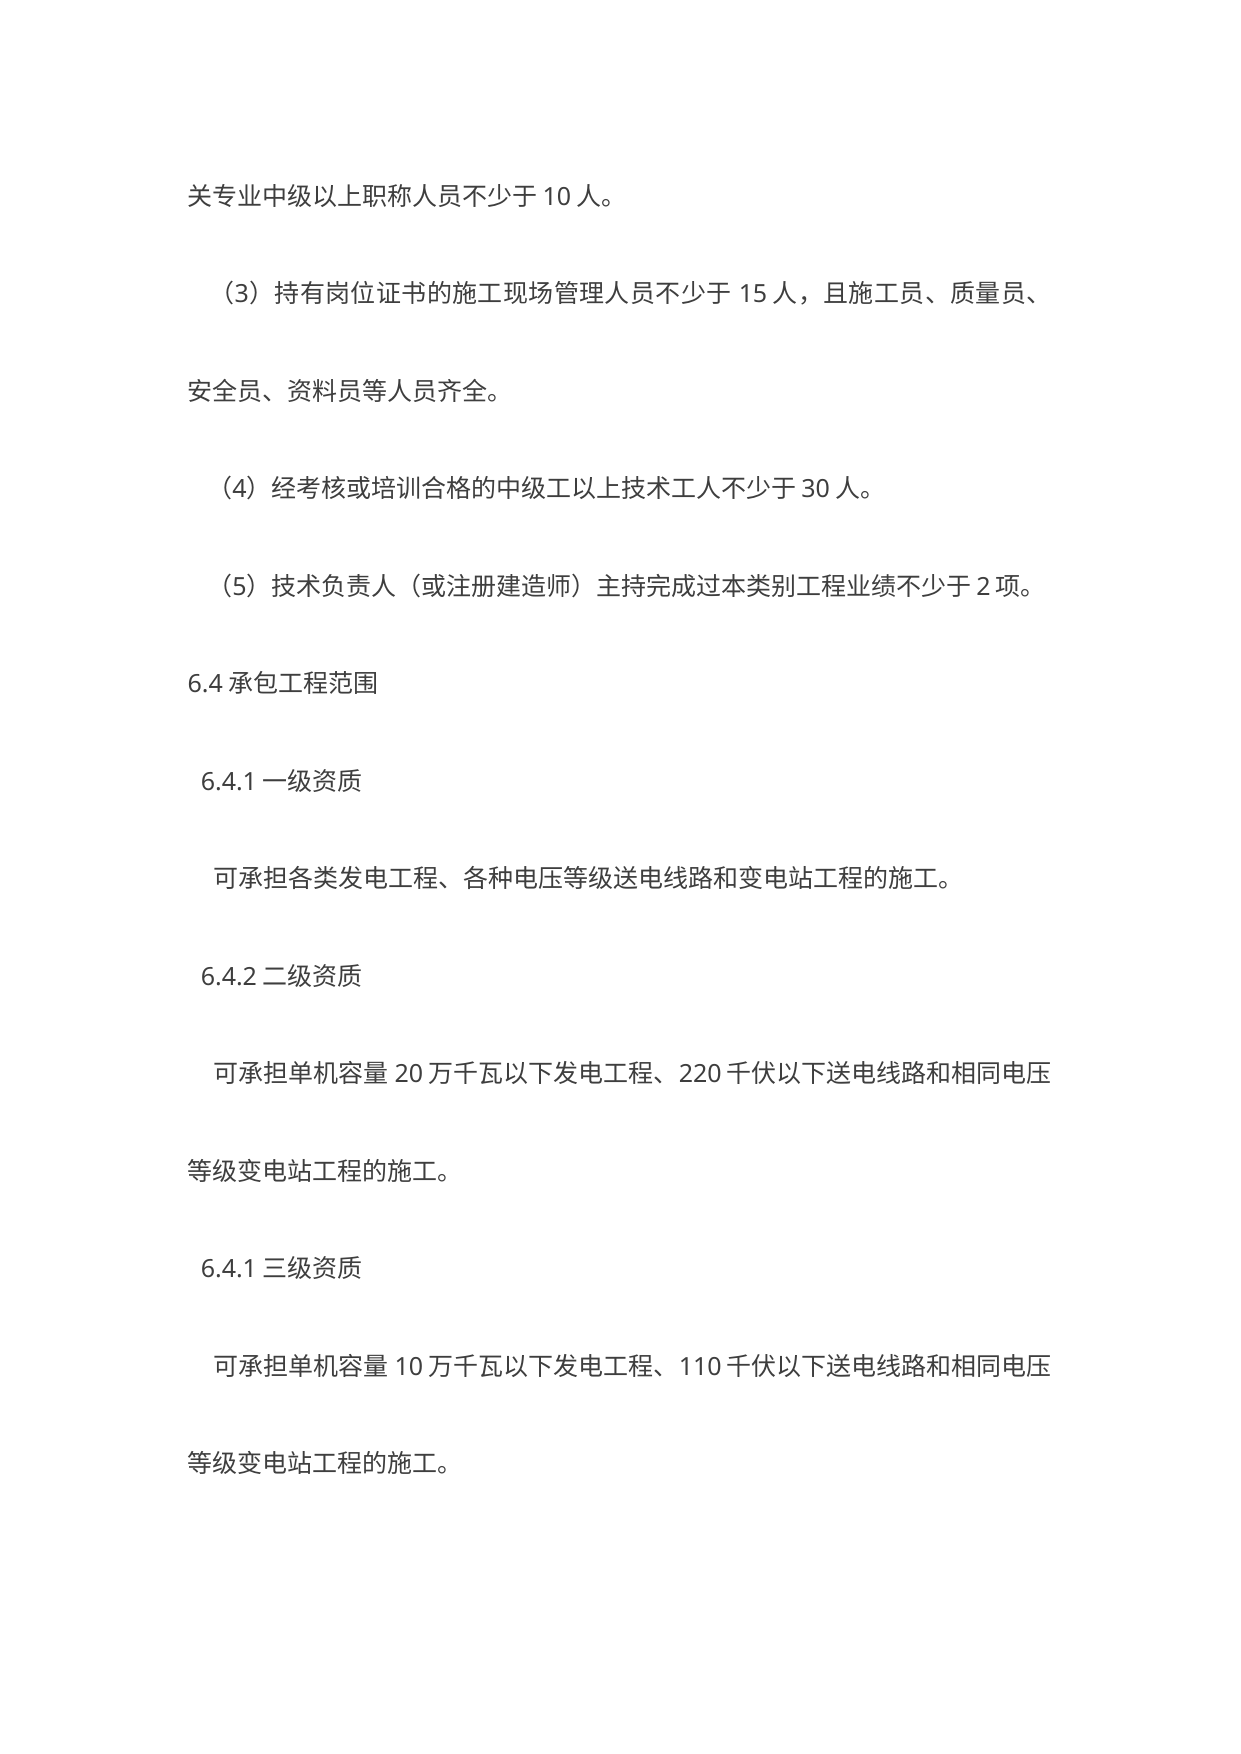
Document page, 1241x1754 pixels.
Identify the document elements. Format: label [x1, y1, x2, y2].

text [187, 162, 1053, 1543]
